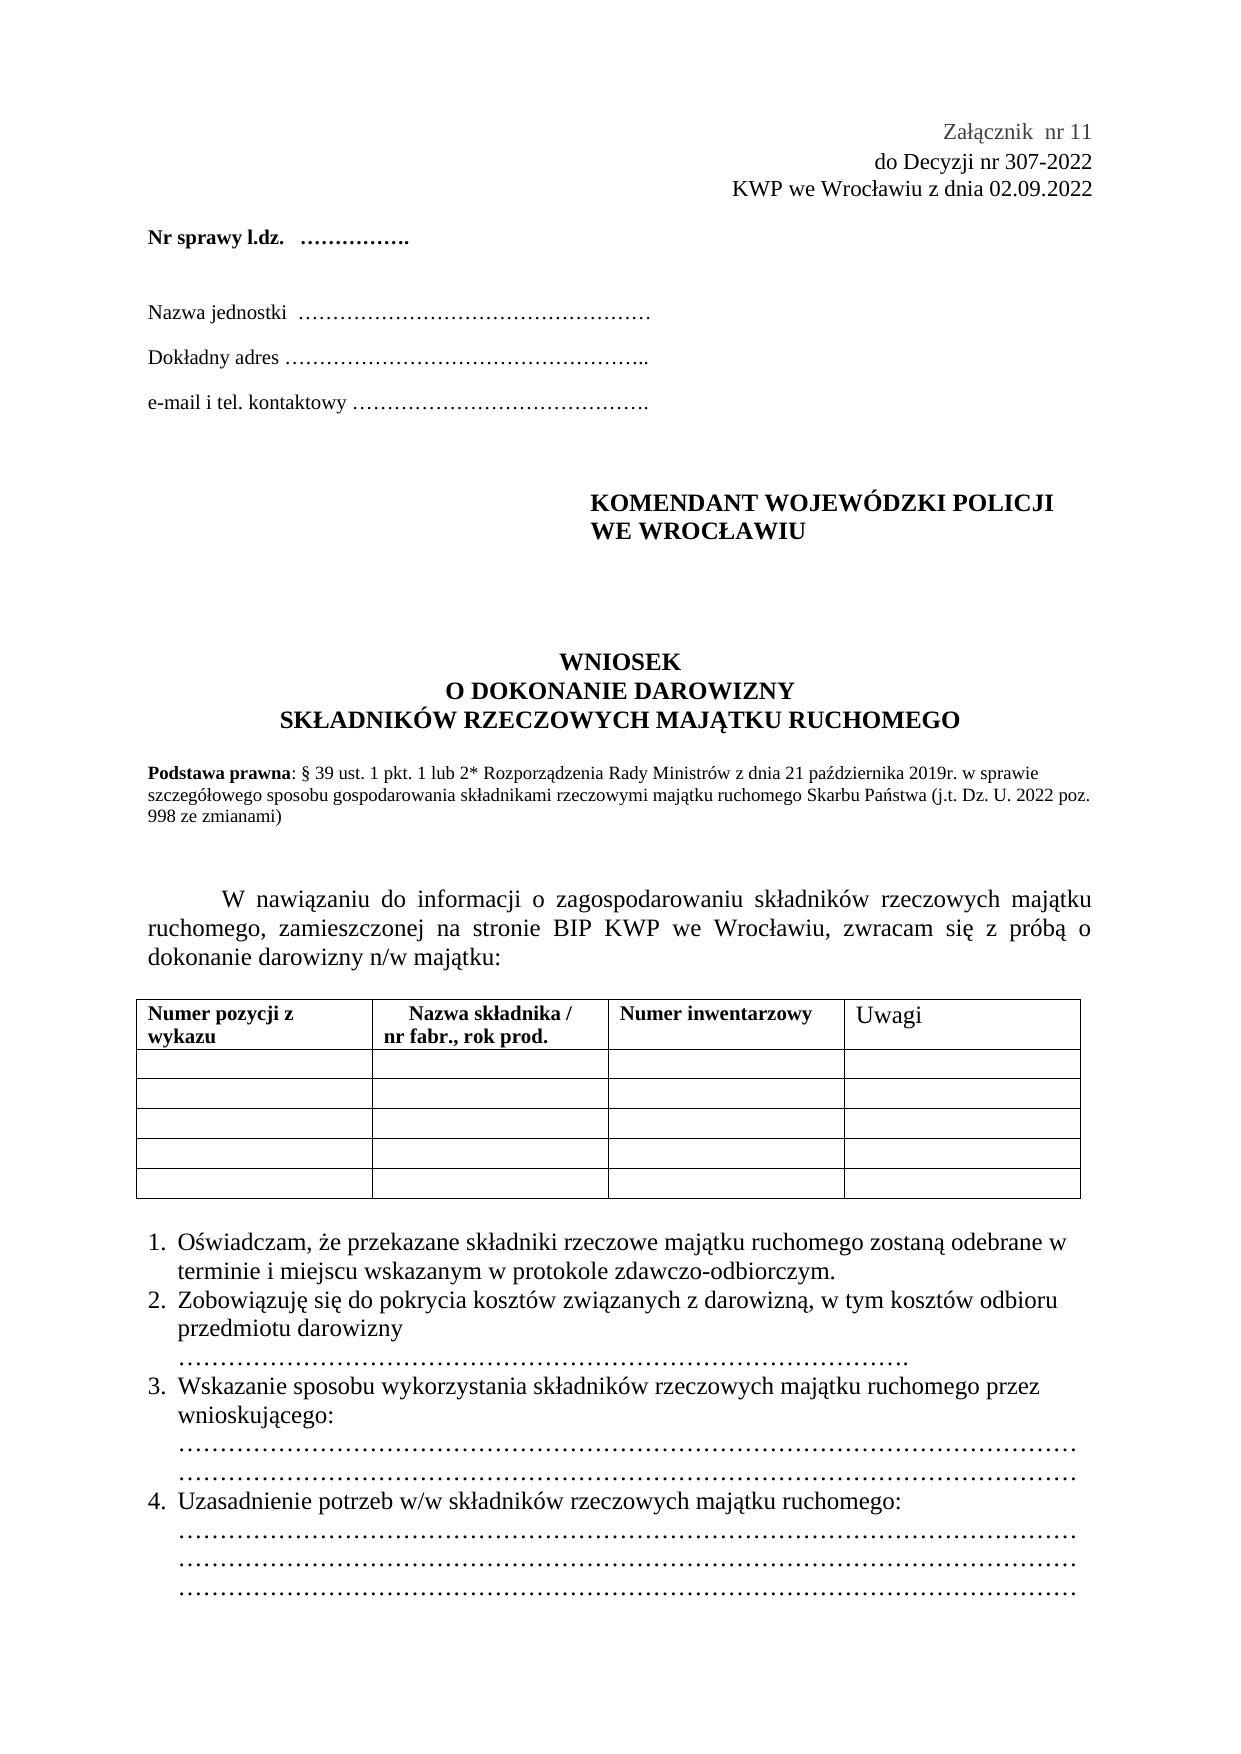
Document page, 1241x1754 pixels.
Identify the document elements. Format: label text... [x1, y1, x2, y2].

list Uzasadnienie potrzeb w/w składników rzeczowych majątku ruchomego: [148, 1486, 1092, 1515]
table_cell [137, 1139, 372, 1168]
table_header Uwagi [845, 1000, 1080, 1048]
table_cell [845, 1109, 1080, 1138]
text WE WROCŁAWIU [148, 516, 1092, 545]
text O DOKONANIE DAROWIZNY [148, 676, 1092, 705]
table_cell [373, 1109, 608, 1138]
table_cell [609, 1079, 844, 1108]
list Zobowiązuję się do pokrycia kosztów związanych z darowizną, w tym kosztów odbioru przedmiotu darowizny ……………………………………………………………………………. [148, 1285, 1092, 1371]
text Dokładny adres …………………………………………….. [148, 345, 1092, 369]
table_header Numer inwentarzowy [609, 1000, 844, 1048]
table_cell [845, 1050, 1080, 1078]
text e-mail i tel. kontaktowy ……………………………………. [148, 390, 1092, 414]
text ……………………………………………………………………………………………………………………………………………………………………………………………………………………………………………………………………………………………… [177, 1515, 1092, 1601]
text KWP we Wrocławiu z dnia 02.09.2022 [148, 175, 1092, 201]
table_cell [373, 1079, 608, 1108]
table_header Nazwa składnika / nr fabr., rok prod. [373, 1000, 608, 1048]
table_cell [845, 1139, 1080, 1168]
list ……………………………………………………………………………………………………………………………………………………………………………………………… [177, 1428, 1092, 1486]
table_cell [609, 1169, 844, 1197]
list Wskazanie sposobu wykorzystania składników rzeczowych majątku ruchomego przez wnioskującego: [148, 1371, 1092, 1428]
table_header Numer pozycji z wykazu [137, 1000, 372, 1048]
table_cell [137, 1050, 372, 1078]
table_cell [373, 1139, 608, 1168]
text Nazwa jednostki …………………………………………… [148, 300, 1092, 324]
text Załącznik nr 11 [148, 118, 1092, 144]
list Oświadczam, że przekazane składniki rzeczowe majątku ruchomego zostaną odebrane w terminie i miejscu wskazanym w protokole zdawczo-odbiorczym. [148, 1227, 1092, 1285]
text KOMENDANT WOJEWÓDZKI POLICJI [148, 488, 1092, 516]
table_cell [609, 1109, 844, 1138]
text WNIOSEK [148, 647, 1092, 676]
text SKŁADNIKÓW RZECZOWYCH MAJĄTKU RUCHOMEGO [148, 705, 1092, 733]
table_cell [609, 1050, 844, 1078]
table_cell [373, 1050, 608, 1078]
table_cell [845, 1079, 1080, 1108]
table_cell [373, 1169, 608, 1197]
table_cell [137, 1169, 372, 1197]
text do Decyzji nr 307-2022 [148, 148, 1092, 175]
table_cell [137, 1079, 372, 1108]
table_cell [609, 1139, 844, 1168]
text Podstawa prawna: § 39 ust. 1 pkt. 1 lub 2* Rozporządzenia Rady Ministrów z dnia 21 października 2019r. w sprawie szczegółowego sposobu gospodarowania składnikami rzeczowymi majątku ruchomego Skarbu Państwa (j.t. Dz. U. 2022 poz. 998 ze zmianami) [148, 762, 1092, 827]
table_cell [137, 1109, 372, 1138]
text Nr sprawy l.dz. ……………. [148, 225, 1092, 249]
table_cell [845, 1169, 1080, 1197]
text W nawiązaniu do informacji o zagospodarowaniu składników rzeczowych majątku ruchomego, zamieszczonej na stronie BIP KWP we Wrocławiu, zwracam się z próbą o dokonanie darowizny n/w majątku: [148, 884, 1092, 971]
